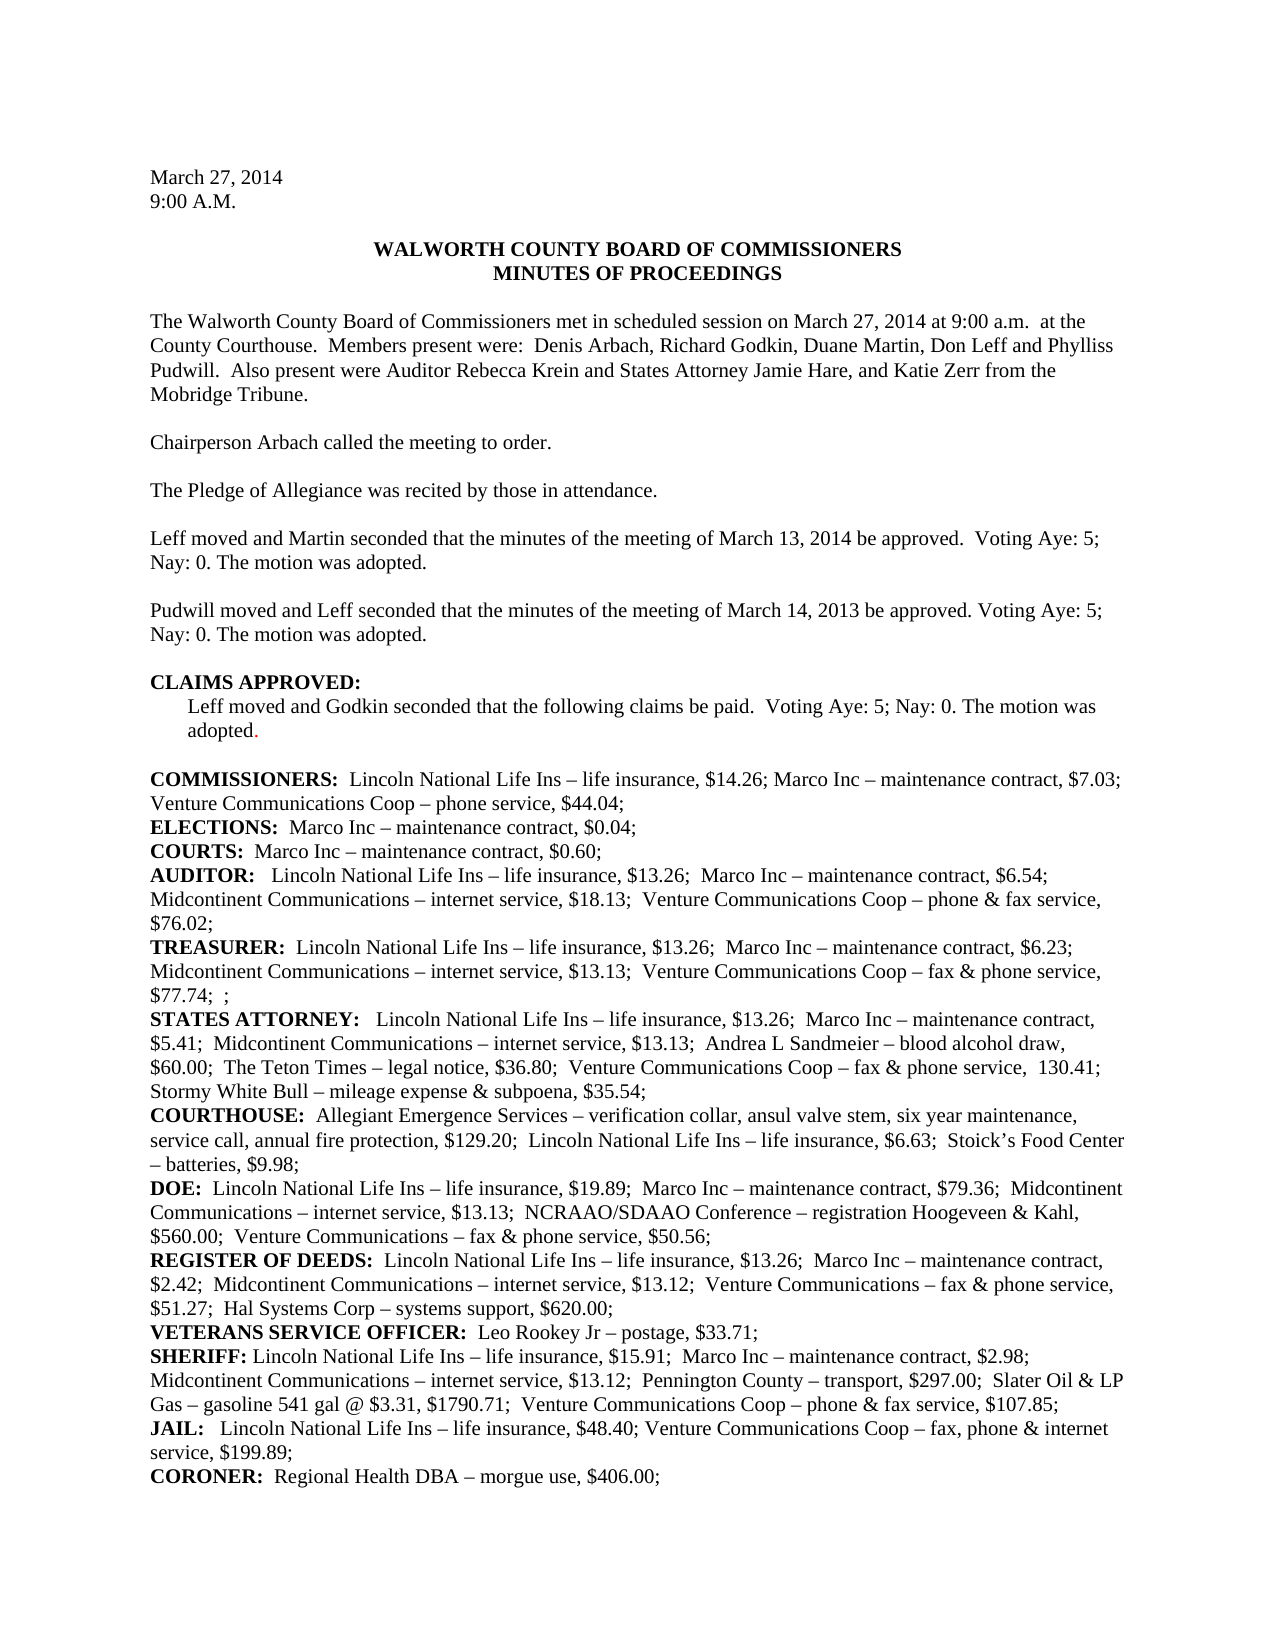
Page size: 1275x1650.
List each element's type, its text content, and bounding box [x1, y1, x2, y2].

text TREASURER: Lincoln National Life Ins – life insurance, $13.26; Marco Inc – maintenance contract, $6.23; Midcontinent Communications – internet service, $13.13; Venture Communications Coop – fax & phone service, $77.74; ; [150, 935, 1125, 1007]
text CORONER: Regional Health DBA – morgue use, $406.00; [150, 1464, 1125, 1488]
text March 27, 2014 [150, 165, 1125, 189]
text JAIL: Lincoln National Life Ins – life insurance, $48.40; Venture Communications Coop – fax, phone & internet service, $199.89; [150, 1416, 1125, 1464]
text Leff moved and Godkin seconded that the following claims be paid. Voting Aye: 5; Nay: 0. The motion was adopted. [187, 694, 1125, 742]
text The Pledge of Allegiance was recited by those in attendance. [150, 478, 1125, 502]
text 9:00 A.M. [150, 189, 1125, 213]
text MINUTES OF PROCEEDINGS [150, 261, 1125, 285]
text AUDITOR: Lincoln National Life Ins – life insurance, $13.26; Marco Inc – maintenance contract, $6.54; Midcontinent Communications – internet service, $18.13; Venture Communications Coop – phone & fax service, $76.02; [150, 863, 1125, 935]
text STATES ATTORNEY: Lincoln National Life Ins – life insurance, $13.26; Marco Inc – maintenance contract, $5.41; Midcontinent Communications – internet service, $13.13; Andrea L Sandmeier – blood alcohol draw, $60.00; The Teton Times – legal notice, $36.80; Venture Communications Coop – fax & phone service, 130.41; Stormy White Bull – mileage expense & subpoena, $35.54; [150, 1007, 1125, 1103]
text COURTHOUSE: Allegiant Emergence Services – verification collar, ansul valve stem, six year maintenance, service call, annual fire protection, $129.20; Lincoln National Life Ins – life insurance, $6.63; Stoick’s Food Center – batteries, $9.98; [150, 1103, 1125, 1176]
text WALWORTH OF COMMISSIONERS [150, 237, 1125, 261]
text ELECTIONS: Marco Inc – maintenance contract, $0.04; [150, 815, 1125, 839]
text COURTS: Marco Inc – maintenance contract, $0.60; [150, 839, 1125, 863]
text Leff moved and Martin seconded that the minutes of the meeting of March 13, 2014 be approved. Voting Aye: 5; Nay: 0. The motion was adopted. [150, 526, 1125, 574]
text DOE: Lincoln National Life Ins – life insurance, $19.89; Marco Inc – maintenance contract, $79.36; Midcontinent Communications – internet service, $13.13; NCRAAO/SDAAO Conference – registration Hoogeveen & Kahl, $560.00; Venture Communications – fax & phone service, $50.56; [150, 1176, 1125, 1248]
text The Walworth County Board of Commissioners met in scheduled session on March 27, 2014 at 9:00 a.m. at the . Members present were: Denis Arbach, Richard Godkin, Duane Martin, Don Leff and Phylliss Pudwill. Also present were Auditor Rebecca Krein and States Attorney Jamie Hare, and Katie Zerr from the Mobridge Tribune. [150, 309, 1125, 406]
text REGISTER OF DEEDS: Lincoln National Life Ins – life insurance, $13.26; Marco Inc – maintenance contract, $2.42; Midcontinent Communications – internet service, $13.12; Venture Communications – fax & phone service, $51.27; Hal Systems Corp – systems support, $620.00; [150, 1248, 1125, 1320]
text SHERIFF: Lincoln National Life Ins – life insurance, $15.91; Marco Inc – maintenance contract, $2.98; Midcontinent Communications – internet service, $13.12; Pennington County – transport, $297.00; Slater Oil & LP Gas – gasoline 541 gal @ $3.31, $1790.71; Venture Communications Coop – phone & fax service, $107.85; [150, 1344, 1125, 1416]
text VETERANS SERVICE OFFICER: Leo Rookey Jr – postage, $33.71; [150, 1320, 1125, 1344]
text Pudwill moved and Leff seconded that the minutes of the meeting of March 14, 2013 be approved. Voting Aye: 5; Nay: 0. The motion was adopted. [150, 598, 1125, 646]
text CLAIMS APPROVED: [150, 670, 1125, 694]
text COMMISSIONERS: Lincoln National Life Ins – life insurance, $14.26; Marco Inc – maintenance contract, $7.03; Venture Communications Coop – phone service, $44.04; [150, 767, 1125, 815]
text Chairperson Arbach called the meeting to order. [150, 430, 1125, 454]
